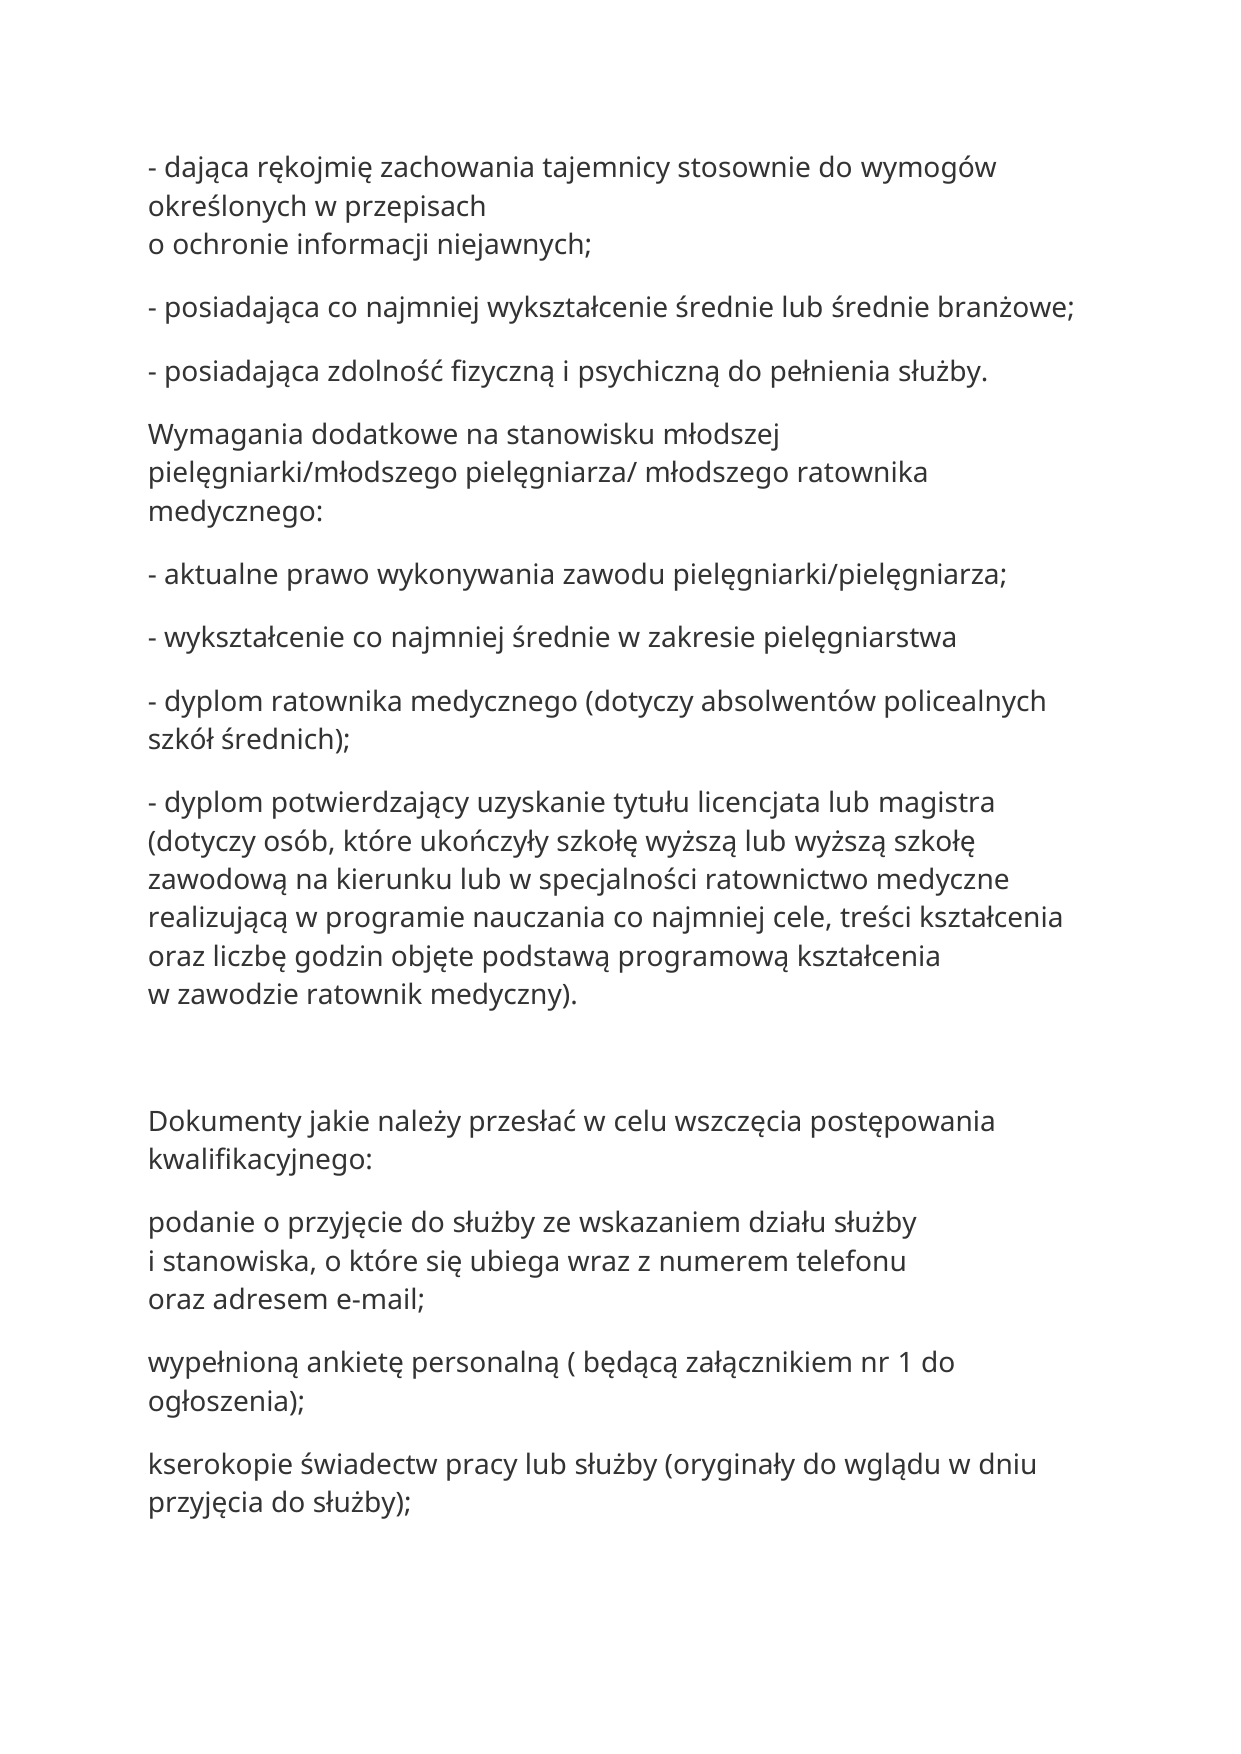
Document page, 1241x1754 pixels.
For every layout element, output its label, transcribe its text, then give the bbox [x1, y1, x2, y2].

text - posiadająca co najmniej wykształcenie średnie lub średnie branżowe; [148, 288, 1093, 326]
text - aktualne prawo wykonywania zawodu pielęgniarki/pielęgniarza; [148, 554, 1093, 593]
text kserokopie świadectw pracy lub służby (oryginały do wglądu w dniu przyjęcia do służby); [148, 1444, 1093, 1521]
text Wymagania dodatkowe na stanowisku młodszej pielęgniarki/młodszego pielęgniarza/ młodszego ratownika medycznego: [148, 414, 1093, 529]
text - posiadająca zdolność fizyczną i psychiczną do pełnienia służby. [148, 351, 1093, 389]
text wypełnioną ankietę personalną ( będącą załącznikiem nr 1 do ogłoszenia); [148, 1343, 1093, 1419]
text Dokumenty jakie należy przesłać w celu wszczęcia postępowania kwalifikacyjnego: [148, 1101, 1093, 1178]
text - dyplom ratownika medycznego (dotyczy absolwentów policealnych szkół średnich); [148, 681, 1093, 758]
text podanie o przyjęcie do służby ze wskazaniem działu służby i stanowiska, o które się ubiega wraz z numerem telefonu oraz adresem e-mail; [148, 1203, 1093, 1318]
text - dająca rękojmię zachowania tajemnicy stosownie do wymogów określonych w przepisach o ochronie informacji niejawnych; [148, 148, 1093, 263]
text - wykształcenie co najmniej średnie w zakresie pielęgniarstwa [148, 618, 1093, 656]
text - dyplom potwierdzający uzyskanie tytułu licencjata lub magistra (dotyczy osób, które ukończyły szkołę wyższą lub wyższą szkołę zawodową na kierunku lub w specjalności ratownictwo medyczne realizującą w programie nauczania co najmniej cele, treści kształcenia oraz liczbę godzin objęte podstawą programową kształcenia w zawodzie ratownik medyczny). [148, 783, 1093, 1013]
